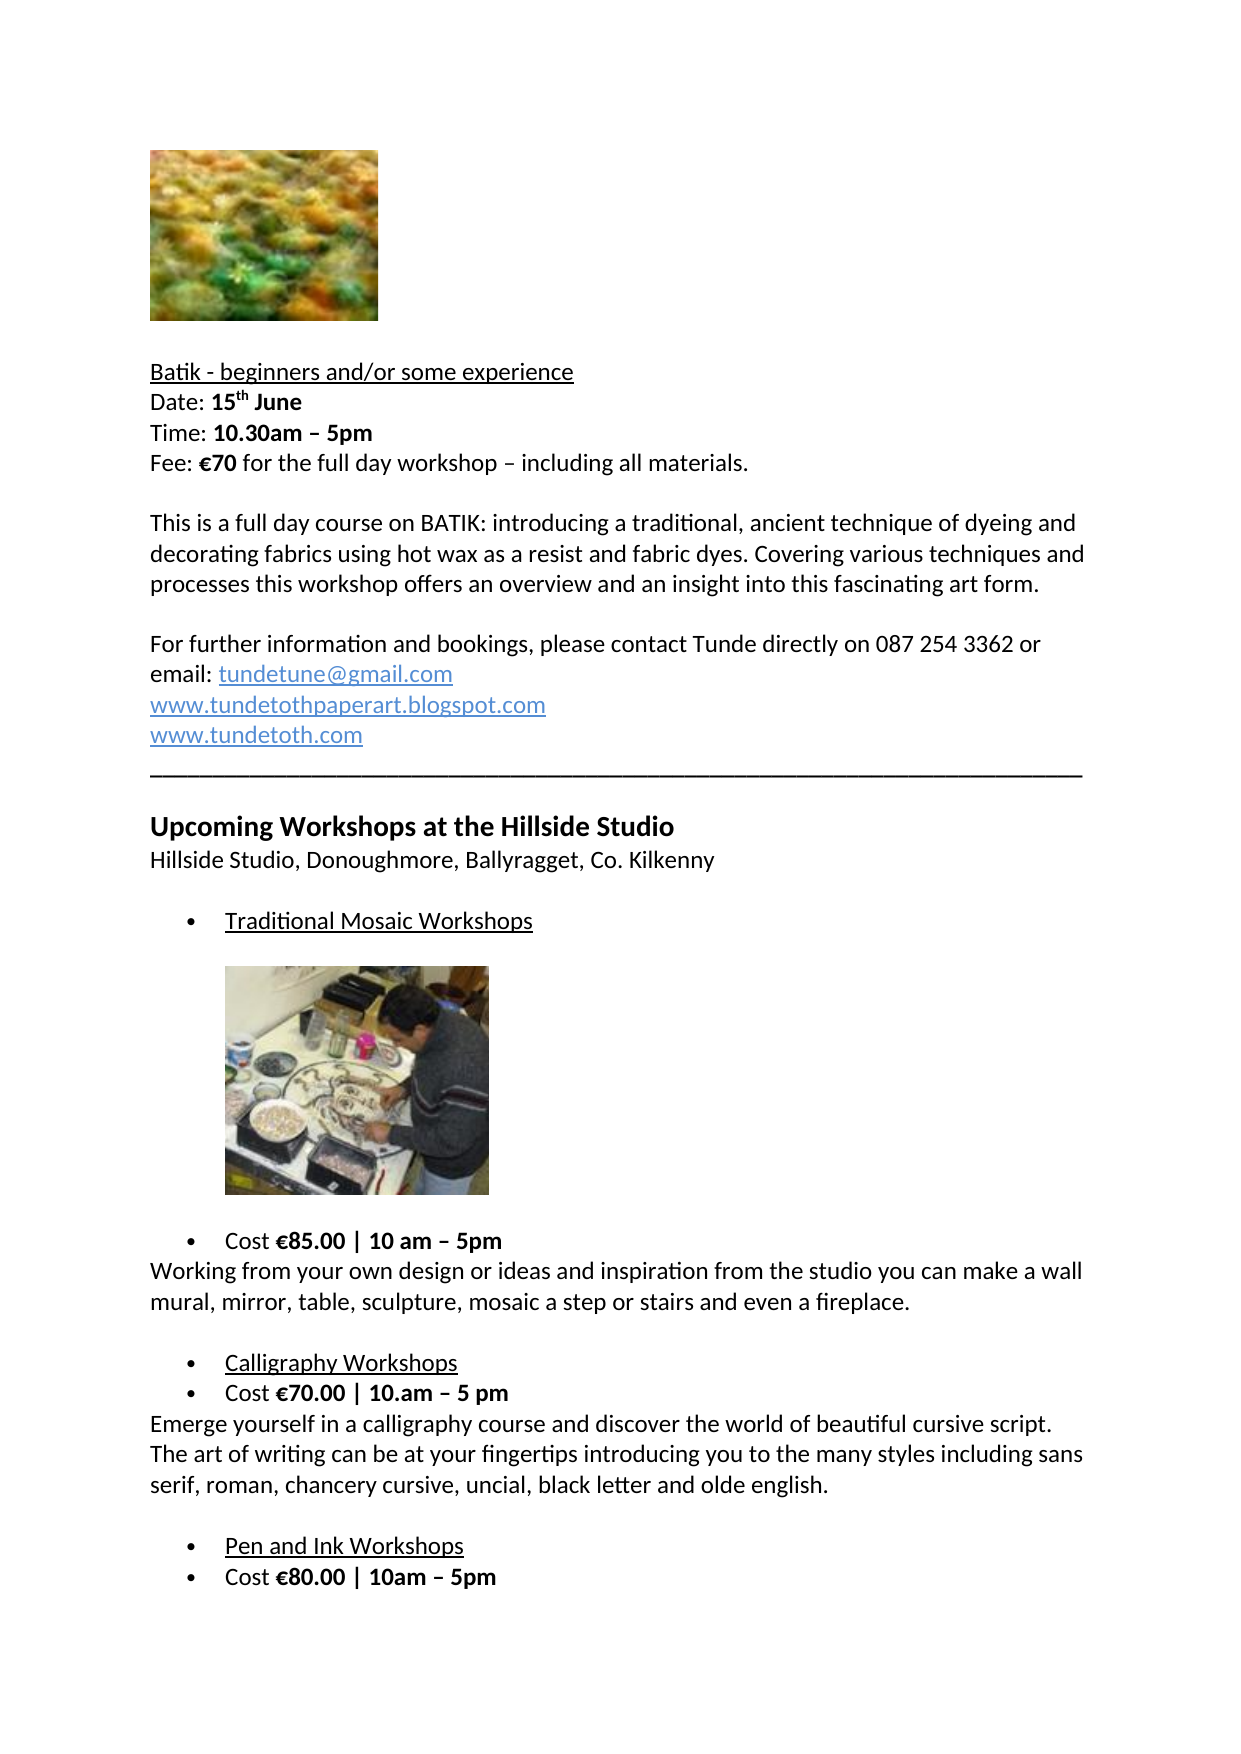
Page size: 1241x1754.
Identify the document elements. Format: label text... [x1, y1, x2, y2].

list Calligraphy Workshops [187, 1347, 1090, 1377]
text Upcoming Workshops at the Hillside Studio [150, 781, 1090, 844]
text www.tundetothpaperart.blogspot.com www.tundetoth.com [150, 689, 1090, 750]
text Hillside Studio, Donoughmore, Ballyragget, Co. Kilkenny [150, 844, 1090, 875]
text Emerge yourself in a calligraphy course and discover the world of beautiful cursive script. The art of writing can be at your fingertips introducing you to the many styles including sans serif, roman, chancery cursive, uncial, black letter and olde english. [150, 1408, 1090, 1499]
list Cost €80.00 | 10am – 5pm [187, 1561, 1090, 1591]
picture [150, 150, 379, 321]
text Time: 10.30am – 5pm [150, 417, 1090, 447]
list Cost €70.00 | 10.am – 5 pm [187, 1377, 1090, 1408]
list Cost €85.00 | 10 am – 5pm [187, 1225, 1090, 1255]
list Pen and Ink Workshops [187, 1530, 1090, 1561]
text Fee: €70 for the full day workshop – including all materials. [150, 447, 1090, 478]
text For further information and bookings, please contact Tunde directly on 087 254 3362 or email: tundetune@gmail.com [150, 628, 1090, 689]
text Date: 15th June [150, 386, 1090, 417]
text ___________________________________________________________________________ [150, 750, 1090, 781]
text Working from your own design or ideas and inspiration from the studio you can make a wall mural, mirror, table, sculpture, mosaic a step or stairs and even a fireplace. [150, 1255, 1090, 1316]
text This is a full day course on BATIK: introducing a traditional, ancient technique of dyeing and decorating fabrics using hot wax as a resist and fabric dyes. Covering various techniques and processes this workshop offers an overview and an insight into this fascinating art form. [150, 507, 1090, 599]
list Traditional Mosaic Workshops [187, 905, 1090, 936]
text Batik - beginners and/or some experience [150, 356, 1090, 386]
picture [225, 966, 489, 1195]
